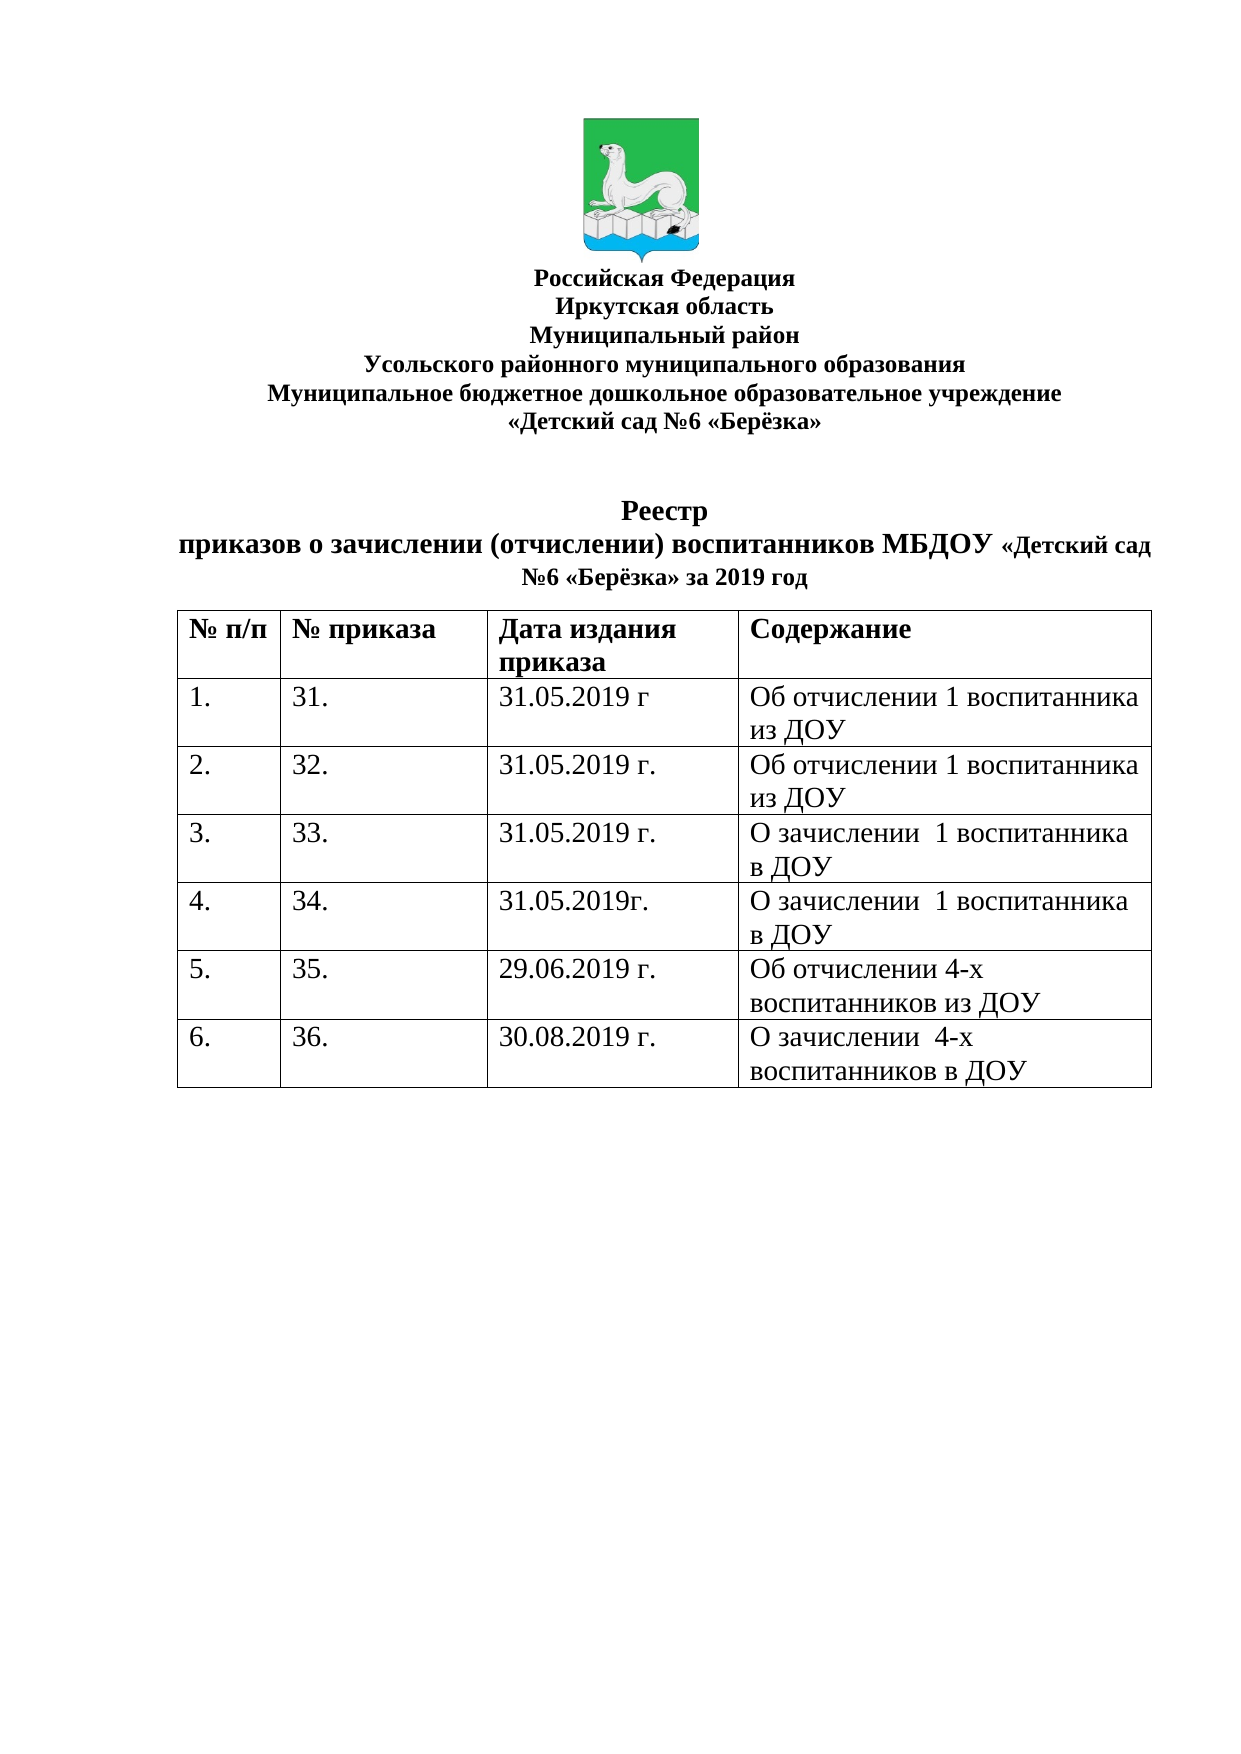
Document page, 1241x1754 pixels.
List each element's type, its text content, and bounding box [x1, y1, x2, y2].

table_header Дата издания приказа [488, 611, 738, 678]
table_cell 29.06.2019 г. [488, 951, 738, 1018]
table_cell 31.05.2019 г. [488, 815, 738, 882]
table_cell 34. [281, 883, 487, 950]
table_cell 1. [178, 679, 280, 746]
table_header № п/п [178, 611, 280, 678]
text Муниципальный район [177, 320, 1152, 349]
text «Детский сад №6 «Берёзка» [177, 406, 1152, 435]
picture [583, 243, 699, 263]
table_cell Об отчислении 4-х воспитанников из ДОУ [739, 951, 1151, 1018]
table_header Содержание [739, 611, 1151, 678]
table_header № приказа [281, 611, 487, 678]
table_cell 30.08.2019 г. [488, 1020, 738, 1087]
table_cell 4. [178, 883, 280, 950]
table_cell О зачислении 1 воспитанника в ДОУ [739, 815, 1151, 882]
text Российская Федерация [177, 263, 1152, 291]
table_cell 2. [178, 747, 280, 814]
table_cell 31.05.2019г. [488, 883, 738, 950]
text Реестр [177, 493, 1152, 526]
table_cell Об отчислении 1 воспитанника из ДОУ [739, 747, 1151, 814]
table_cell 31.05.2019 г [488, 679, 738, 746]
table_cell 31. [281, 679, 487, 746]
table_cell 6. [178, 1020, 280, 1087]
table_cell О зачислении 4-х воспитанников в ДОУ [739, 1020, 1151, 1087]
text Муниципальное бюджетное дошкольное образовательное учреждение [177, 378, 1152, 406]
table_cell 5. [178, 951, 280, 1018]
table_cell 32. [281, 747, 487, 814]
text Иркутская область [177, 291, 1152, 320]
text приказов о зачислении (отчислении) воспитанников МБДОУ «Детский сад №6 «Берёзка» за 2019 год [177, 526, 1152, 591]
table_cell 3. [178, 815, 280, 882]
text Усольского районного муниципального образования [177, 349, 1152, 378]
picture [583, 118, 699, 240]
table_cell О зачислении 1 воспитанника в ДОУ [739, 883, 1151, 950]
table_cell 36. [281, 1020, 487, 1087]
table_cell 33. [281, 815, 487, 882]
table_cell Об отчислении 1 воспитанника из ДОУ [739, 679, 1151, 746]
table_cell 35. [281, 951, 487, 1018]
table_cell 31.05.2019 г. [488, 747, 738, 814]
